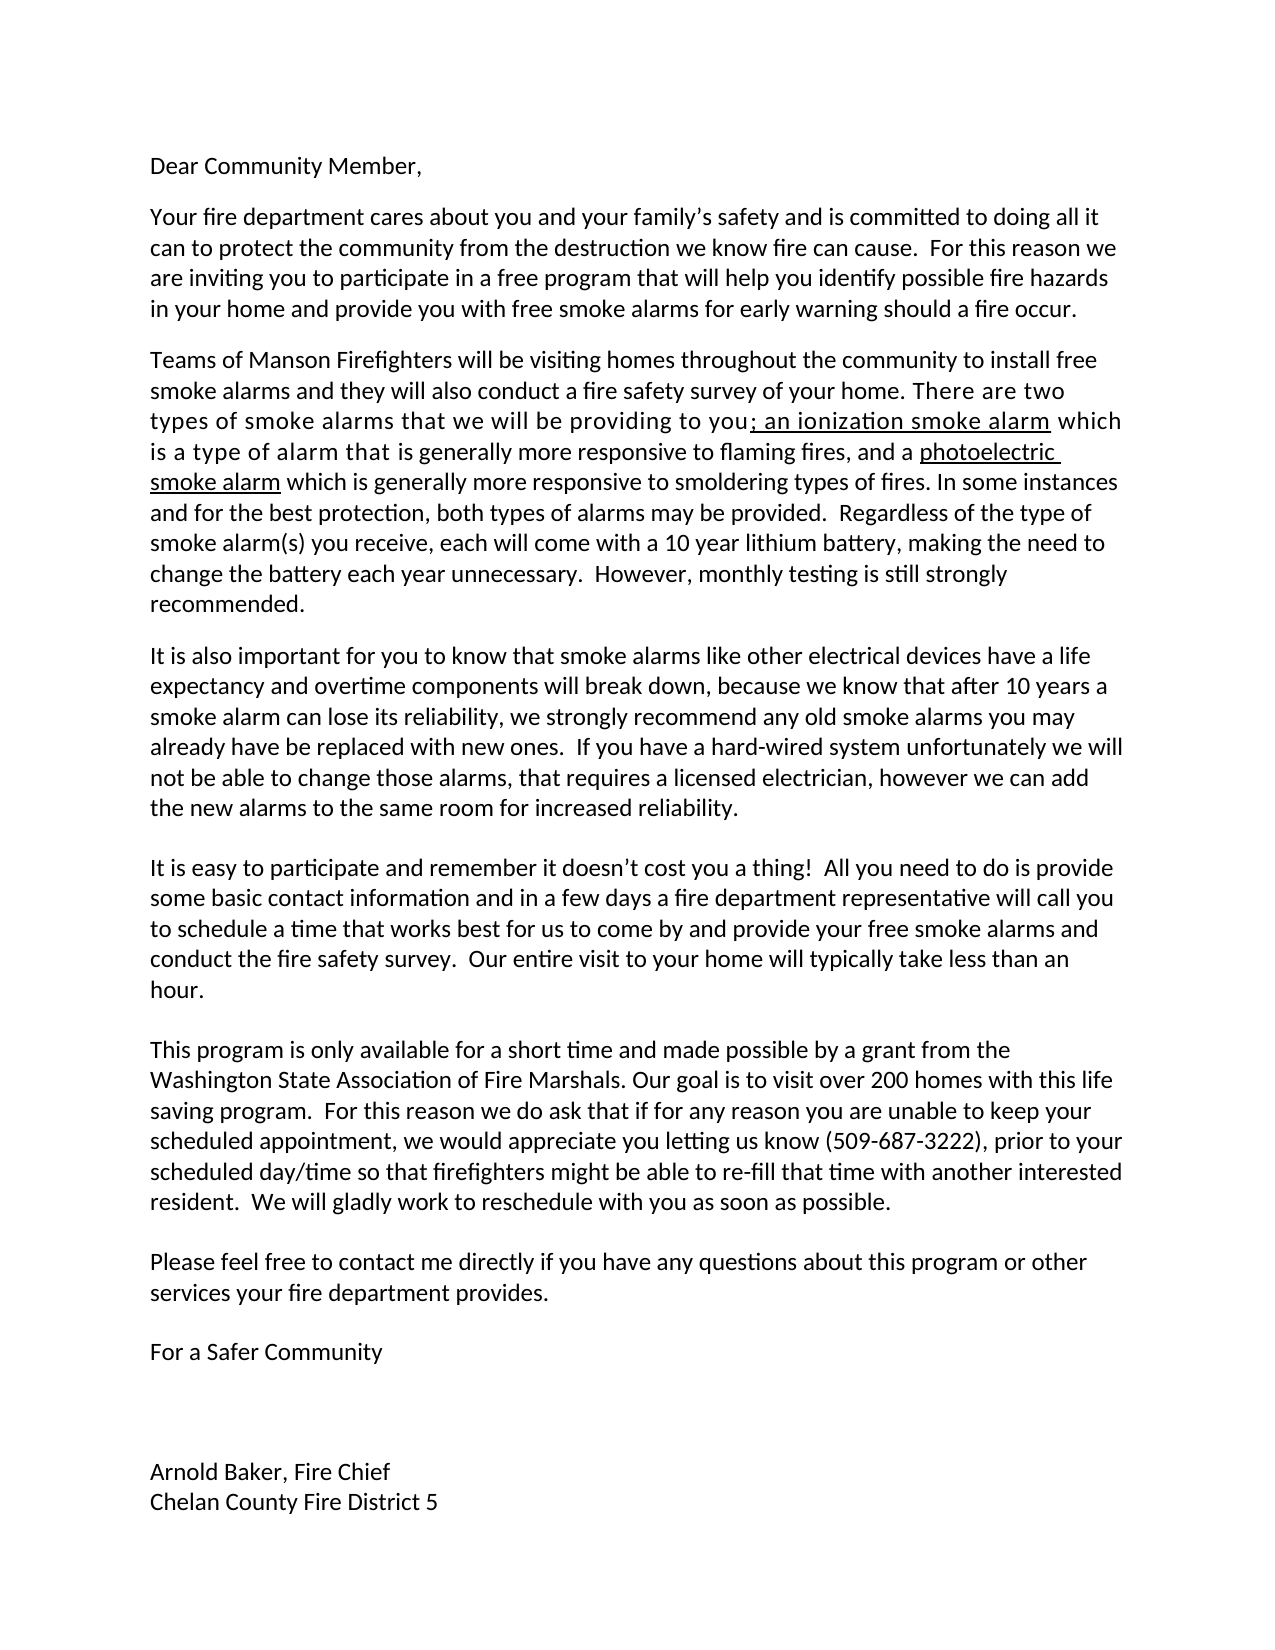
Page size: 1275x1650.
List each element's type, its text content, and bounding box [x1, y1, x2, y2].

text Arnold Baker, Fire Chief Chelan County Fire District 5 [150, 1456, 1125, 1517]
text For a Safer Community [150, 1336, 1125, 1367]
text It is also important for you to know that smoke alarms like other electrical devices have a life expectancy and overtime components will break down, because we know that after 10 years a smoke alarm can lose its reliability, we strongly recommend any old smoke alarms you may already have be replaced with new ones. If you have a hard-wired system unfortunately we will not be able to change those alarms, that requires a licensed electrician, however we can add the new alarms to the same room for increased reliability. [150, 640, 1125, 823]
text This program is only available for a short time and made possible by a grant from the Washington State Association of Fire Marshals. Our goal is to visit over 200 homes with this life saving program. For this reason we do ask that if for any reason you are unable to keep your scheduled appointment, we would appreciate you letting us know (509-687-3222), prior to your scheduled day/time so that firefighters might be able to re-fill that time with another interested resident. We will gladly work to reschedule with you as soon as possible. [150, 1034, 1125, 1217]
text Please feel free to contact me directly if you have any questions about this program or other services your fire department provides. [150, 1246, 1125, 1307]
text Your fire department cares about you and your family’s safety and is committed to doing all it can to protect the community from the destruction we know fire can cause. For this reason we are inviting you to participate in a free program that will help you identify possible fire hazards in your home and provide you with free smoke alarms for early warning should a fire occur. [150, 201, 1125, 323]
text It is easy to participate and remember it doesn’t cost you a thing! All you need to do is provide some basic contact information and in a few days a fire department representative will call you to schedule a time that works best for us to come by and provide your free smoke alarms and conduct the fire safety survey. Our entire visit to your home will typically take less than an hour. [150, 852, 1125, 1005]
text Teams of Manson Firefighters will be visiting homes throughout the community to install free smoke alarms and they will also conduct a fire safety survey of your home. There are two types of smoke alarms that we will be providing to you; an ionization smoke alarm which is a type of alarm that is generally more responsive to flaming fires, and a photoelectric smoke alarm which is generally more responsive to smoldering types of fires. In some instances and for the best protection, both types of alarms may be provided. Regardless of the type of smoke alarm(s) you receive, each will come with a 10 year lithium battery, making the need to change the battery each year unnecessary. However, monthly testing is still strongly recommended. [150, 344, 1125, 619]
text Dear Community Member, [150, 150, 1125, 181]
